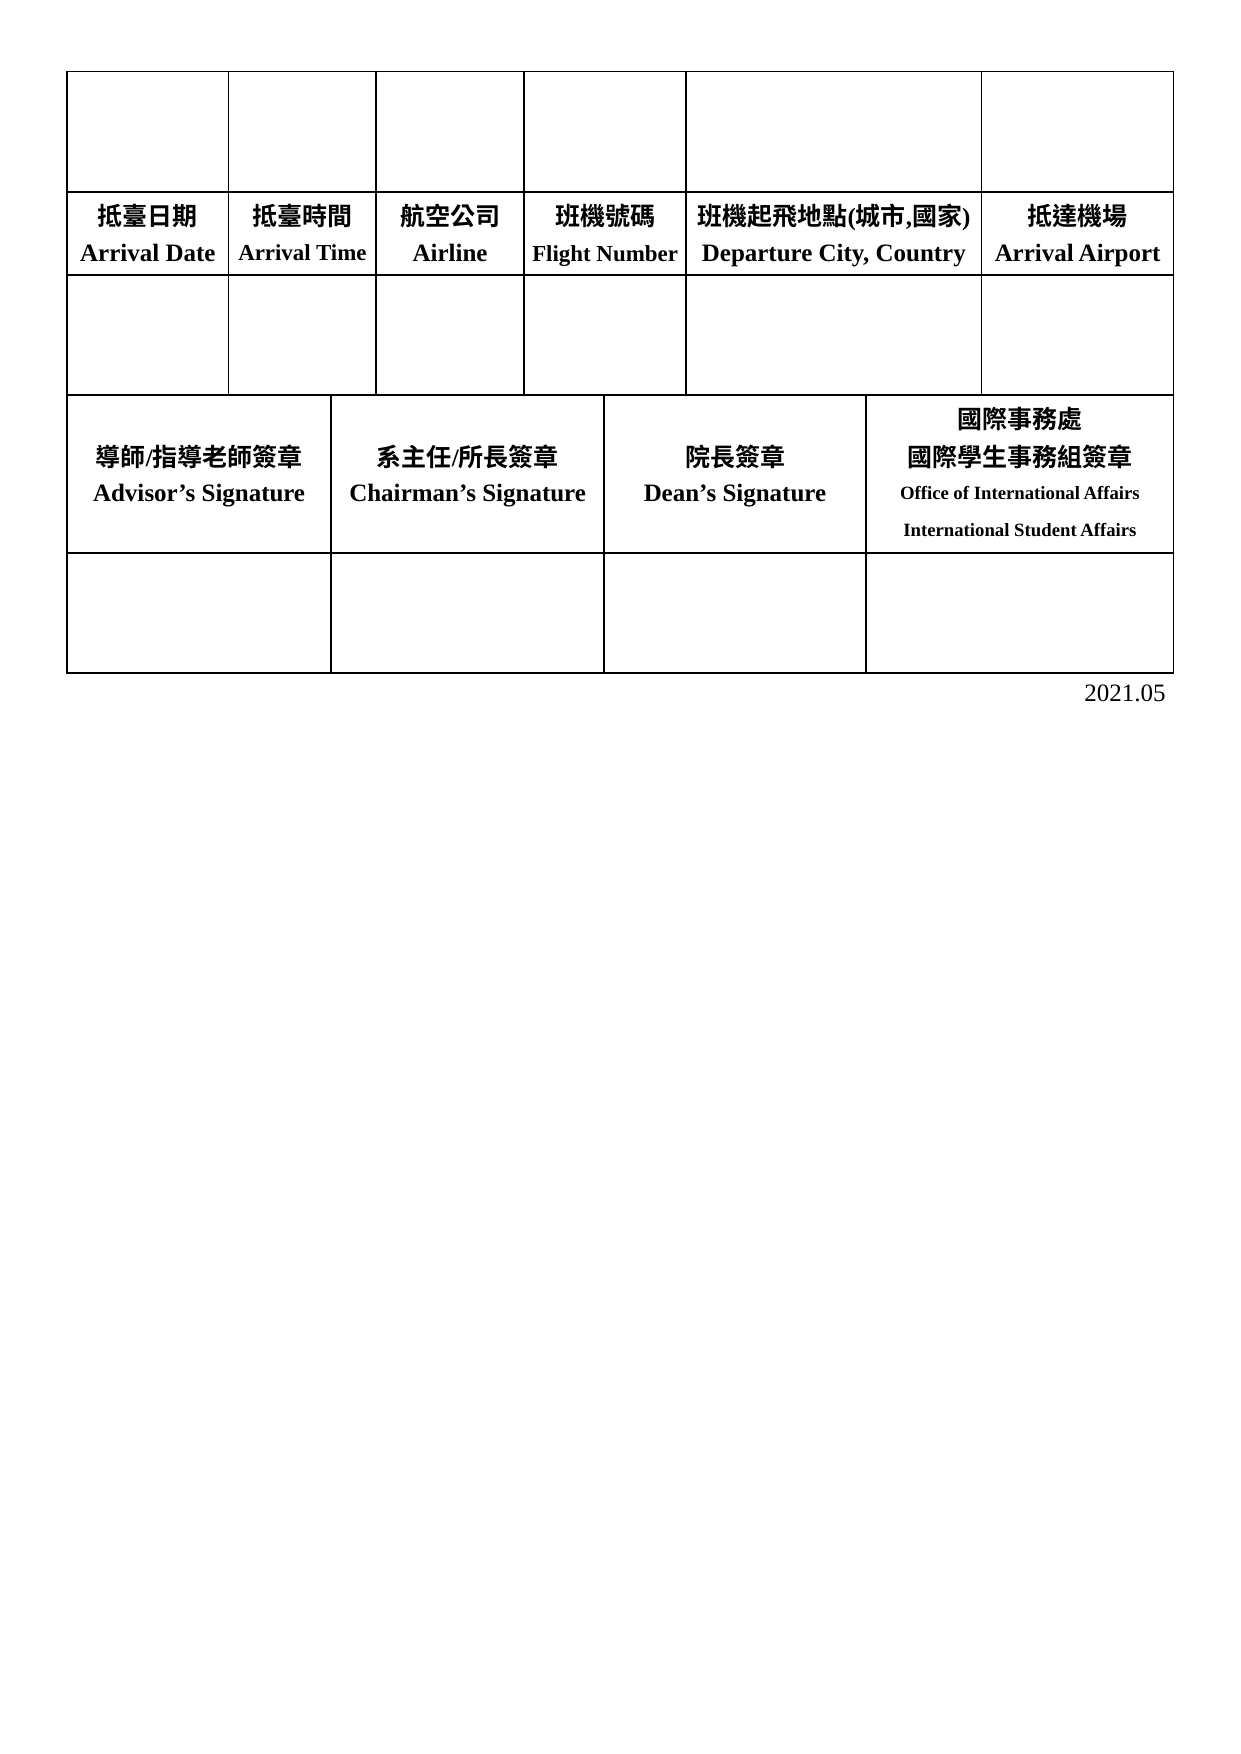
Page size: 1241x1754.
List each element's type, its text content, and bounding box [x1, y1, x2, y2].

table_cell [377, 276, 523, 394]
table_cell [982, 72, 1173, 191]
table_cell [687, 72, 981, 191]
table_cell 抵臺日期 Arrival Date [68, 193, 228, 274]
table_cell [377, 72, 523, 191]
text 2021.05 [75, 674, 1165, 711]
table_cell 航空公司Airline [377, 193, 523, 274]
table_cell [525, 72, 685, 191]
table_cell [982, 276, 1173, 394]
table_cell [68, 72, 228, 191]
table_cell 院長簽章 Dean’s Signature [605, 396, 865, 552]
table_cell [687, 193, 981, 274]
table_cell 導師/指導老師簽章 Advisor’s Signature [68, 396, 330, 552]
table_cell 抵臺時間Arrival Time [229, 193, 375, 274]
table_cell 國際事務處 國際學生事務組簽章 Office of International Affairs International Student Affairs [867, 396, 1173, 552]
table_cell [332, 554, 603, 672]
table_cell [687, 276, 981, 394]
table_cell 抵達機場Arrival Airport [982, 193, 1173, 274]
table_cell [525, 276, 685, 394]
table_cell [229, 276, 375, 394]
table_cell [605, 554, 865, 672]
table_cell 系主任/所長簽章 Chairman’s Signature [332, 396, 603, 552]
table_cell [867, 554, 1173, 672]
table_cell [68, 276, 228, 394]
table_cell 班機號碼Flight Number [525, 193, 685, 274]
table_cell [229, 72, 375, 191]
table_cell [68, 554, 330, 672]
